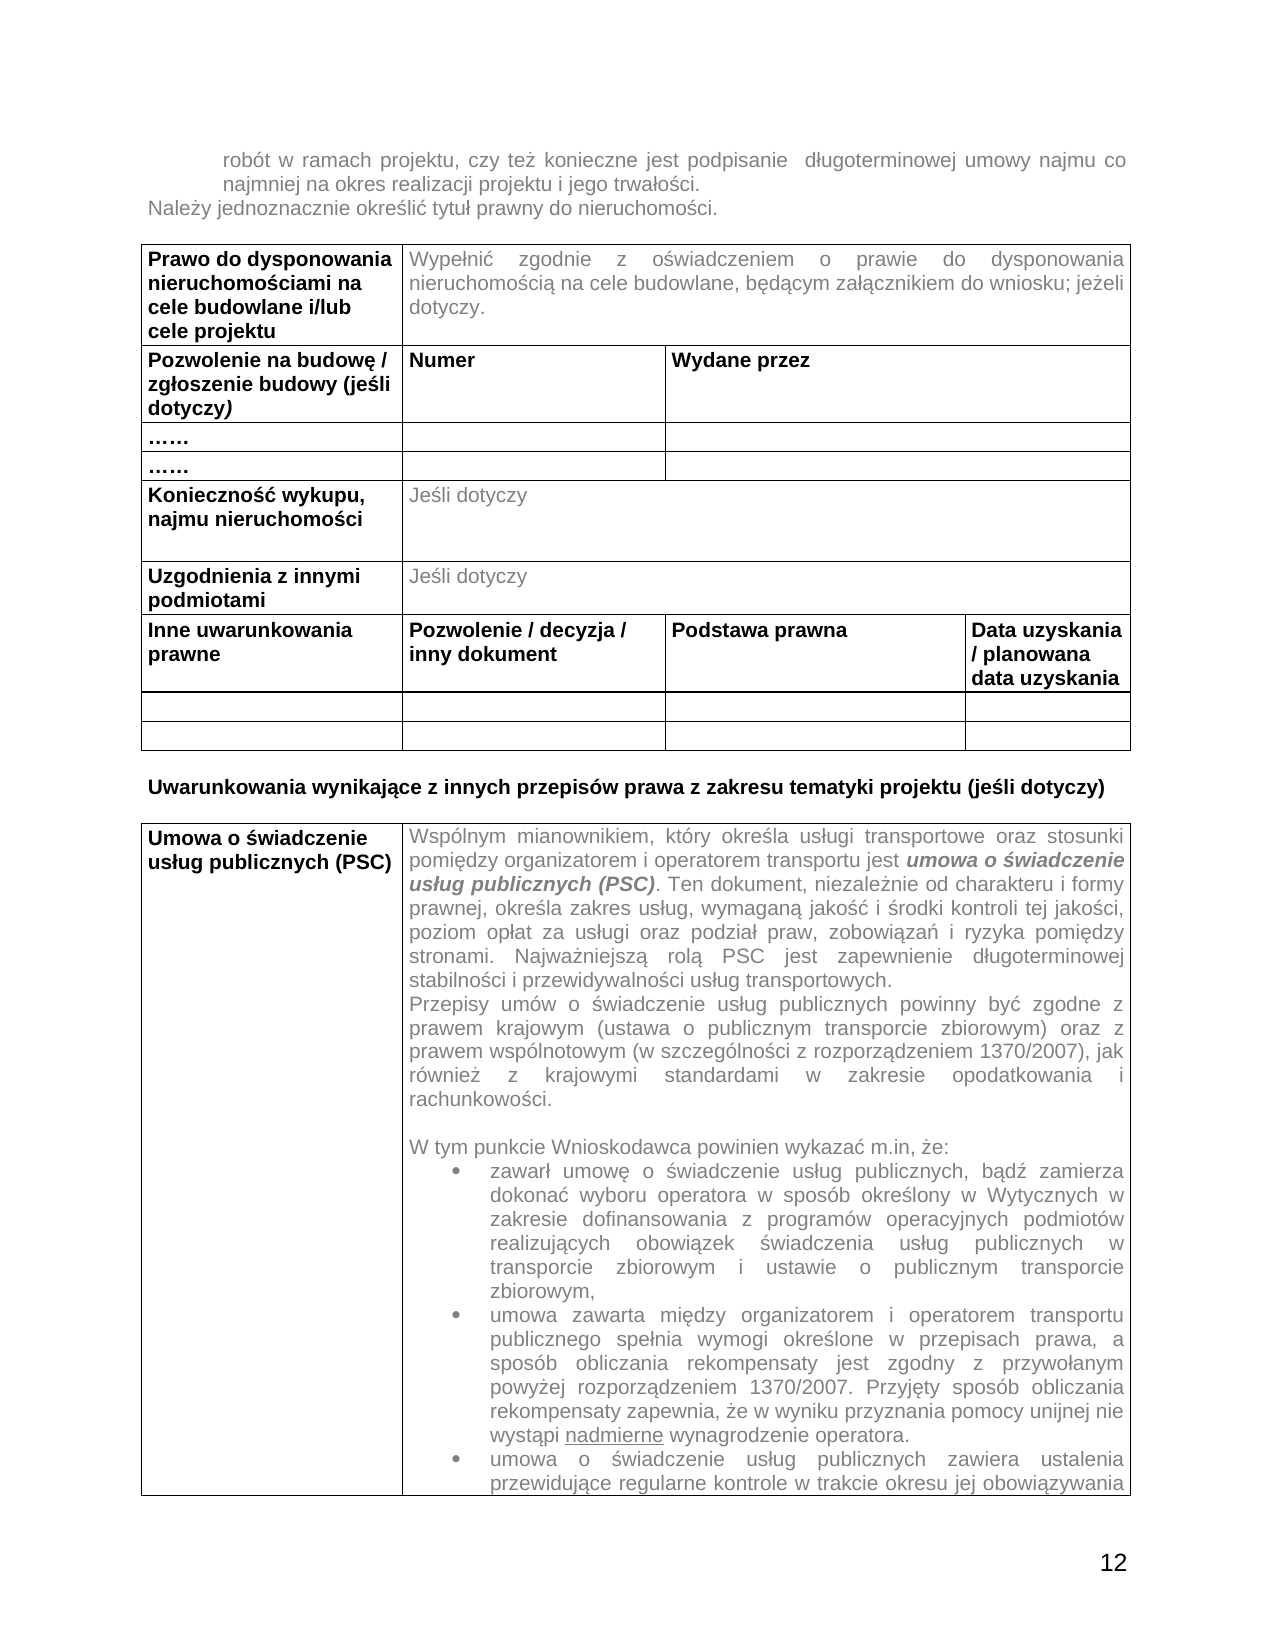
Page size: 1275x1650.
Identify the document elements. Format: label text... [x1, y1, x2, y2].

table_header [142, 824, 402, 1495]
table_cell Uzgodnienia z innymi podmiotami [142, 562, 402, 614]
table_cell [142, 722, 402, 750]
table_cell Data uzyskania / planowana data uzyskania [966, 615, 1130, 691]
table_cell [142, 693, 402, 721]
table_cell [666, 693, 965, 721]
table_cell Konieczność wykupu, najmu nieruchomości [142, 481, 402, 561]
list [185, 148, 1127, 196]
table_cell Wydane przez [666, 346, 1130, 422]
table_header Wypełnić zgodnie z oświadczeniem o prawie do dysponowania nieruchomością na cele budowlane, będącym załącznikiem do wniosku; jeżeli dotyczy. [403, 245, 1130, 344]
table_header Prawo do dysponowania nieruchomościami na cele budowlane i/lub cele projektu [142, 245, 402, 344]
table_cell [966, 722, 1130, 750]
table_cell Podstawa prawna [666, 615, 965, 691]
table_cell [403, 722, 665, 750]
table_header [403, 824, 1130, 1495]
table_cell [403, 452, 665, 480]
table_cell [403, 693, 665, 721]
table_cell Jeśli dotyczy [403, 562, 1130, 614]
text Uwarunkowania wynikające z innych przepisów prawa z zakresu tematyki projektu (jeśli dotyczy) [148, 775, 1127, 799]
table_cell Inne uwarunkowania prawne [142, 615, 402, 691]
table_cell Jeśli dotyczy [403, 481, 1130, 561]
text Należy jednoznacznie określić tytuł prawny do nieruchomości. [148, 196, 1127, 219]
table_cell …… [142, 423, 402, 451]
table_cell [403, 423, 665, 451]
table_cell …… [142, 452, 402, 480]
table_cell Pozwolenie na budowę / zgłoszenie budowy (jeśli dotyczy) [142, 346, 402, 422]
table_cell Pozwolenie / decyzja / inny dokument [403, 615, 665, 691]
table_cell Numer [403, 346, 665, 422]
table_cell [666, 423, 1130, 451]
table_cell [666, 722, 965, 750]
table_cell [666, 452, 1130, 480]
table_cell [966, 693, 1130, 721]
